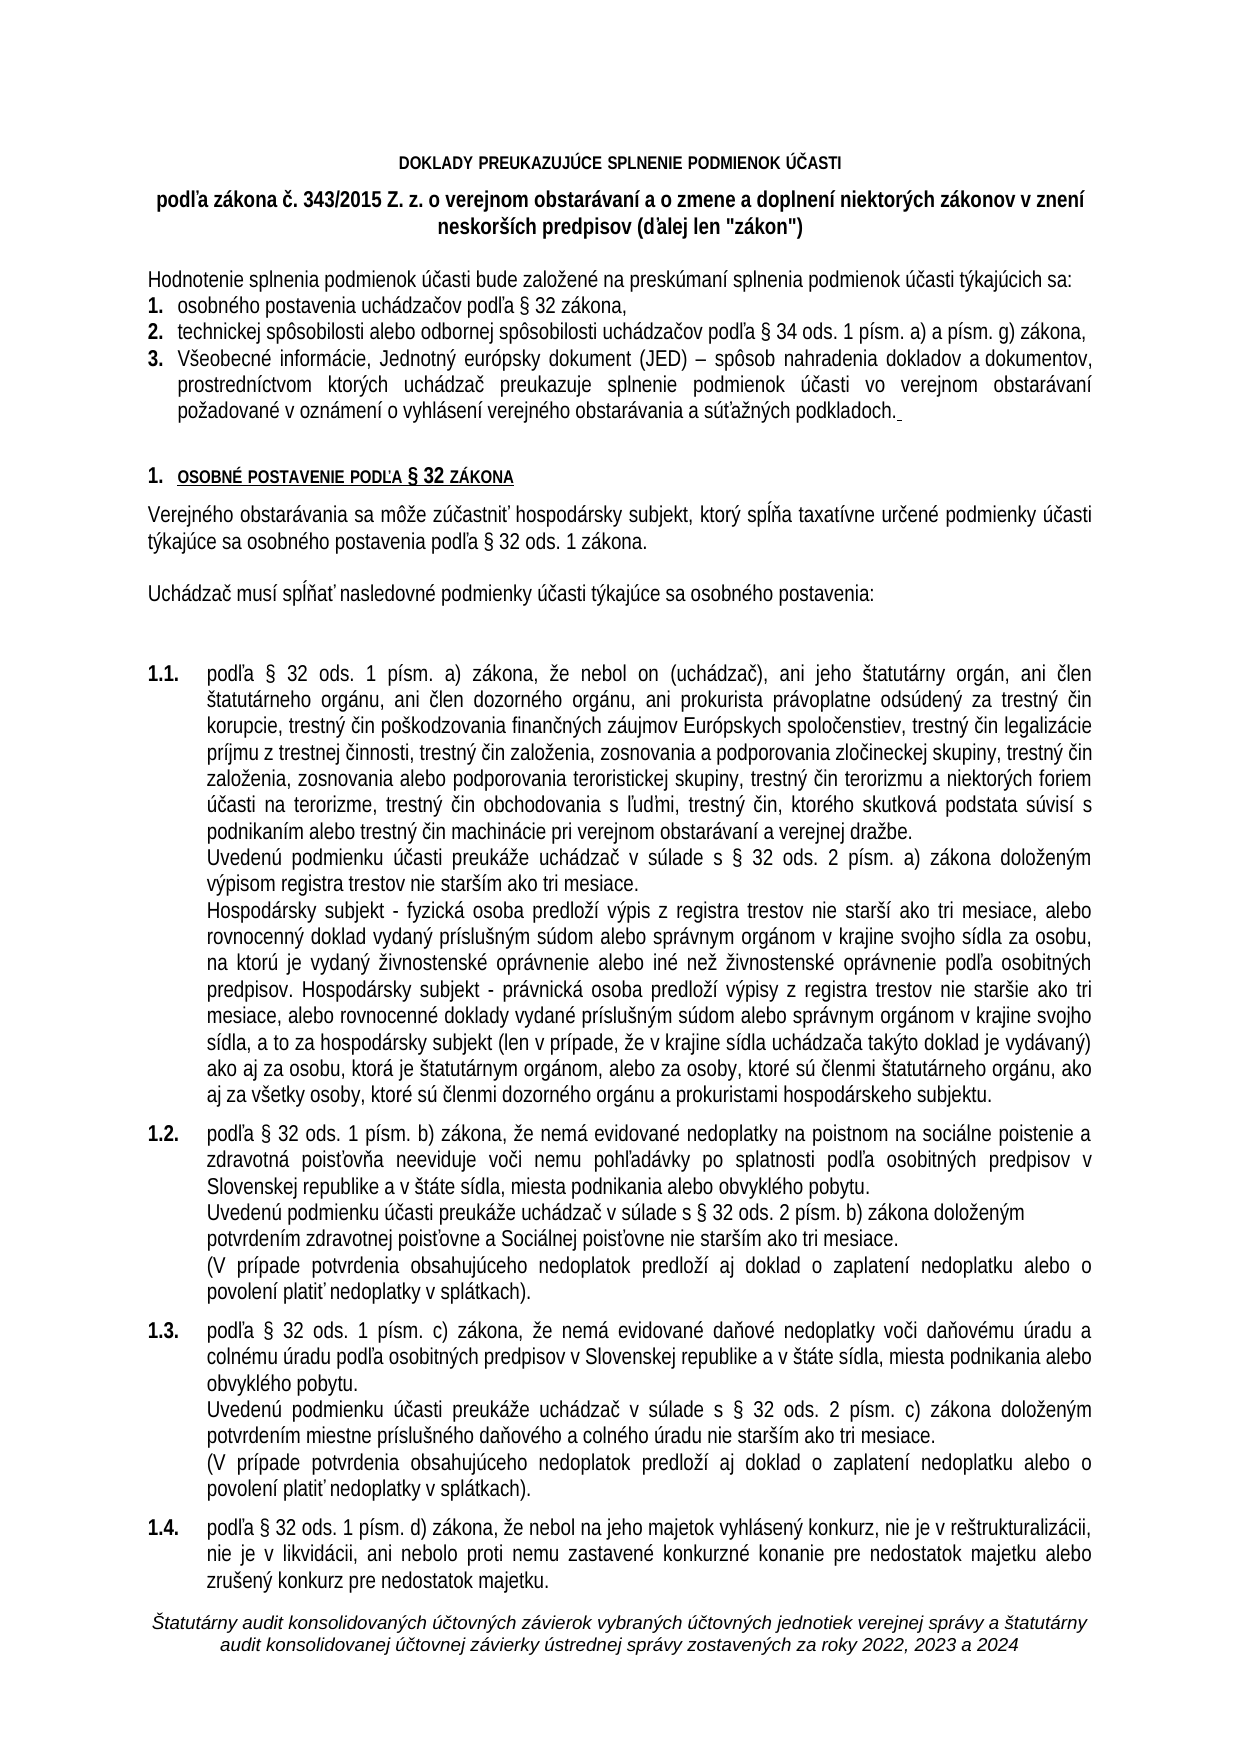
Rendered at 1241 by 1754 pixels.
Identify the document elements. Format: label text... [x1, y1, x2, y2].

text podľa zákona č. 343/2015 Z. z. o verejnom obstarávaní a o zmene a doplnení niektorých zákonov v znení neskorších predpisov (ďalej len "zákon") [148, 186, 1093, 239]
list Všeobecné informácie, Jednotný európsky dokument (JED) – spôsob nahradenia dokladov a dokumentov, prostredníctvom ktorých uchádzač preukazuje splnenie podmienok účasti vo verejnom obstarávaní požadované v oznámení o vyhlásení verejného obstarávania a súťažných podkladoch. [148, 344, 1093, 424]
text (V prípade potvrdenia obsahujúceho nedoplatok predloží aj doklad o zaplatení nedoplatku alebo o povolení platiť nedoplatky v splátkach). [207, 1252, 1093, 1304]
text Uchádzač musí spĺňať nasledovné podmienky účasti týkajúce sa osobného postavenia: [148, 580, 1093, 607]
text doklady preukazujúce splnenie podmienok účasti [148, 148, 1093, 174]
text Uvedenú podmienku účasti preukáže uchádzač v súlade s § 32 ods. 2 písm. b) zákona doloženým potvrdením zdravotnej poisťovne a Sociálnej poisťovne nie starším ako tri mesiace. [207, 1199, 1093, 1252]
text Uvedenú podmienku účasti preukáže uchádzač v súlade s § 32 ods. 2 písm. c) zákona doloženým potvrdením miestne príslušného daňového a colného úradu nie starším ako tri mesiace. [207, 1396, 1093, 1449]
text Verejného obstarávania sa môže zúčastniť hospodársky subjekt, ktorý spĺňa taxatívne určené podmienky účasti týkajúce sa osobného postavenia podľa § 32 ods. 1 zákona. [148, 501, 1093, 554]
text (V prípade potvrdenia obsahujúceho nedoplatok predloží aj doklad o zaplatení nedoplatku alebo o povolení platiť nedoplatky v splátkach). [207, 1449, 1093, 1501]
list podľa § 32 ods. 1 písm. c) zákona, že nemá evidované daňové nedoplatky voči daňovému úradu a colnému úradu podľa osobitných predpisov v Slovenskej republike a v štáte sídla, miesta podnikania alebo obvyklého pobytu. [148, 1317, 1093, 1396]
text Hodnotenie splnenia podmienok účasti bude založené na preskúmaní splnenia podmienok účasti týkajúcich sa: [148, 266, 1093, 292]
list Hospodársky subjekt - fyzická osoba predloží výpis z registra trestov nie starší ako tri mesiace, alebo rovnocenný doklad vydaný príslušným súdom alebo správnym orgánom v krajine svojho sídla za osobu, na ktorú je vydaný živnostenské oprávnenie alebo iné než živnostenské oprávnenie podľa osobitných predpisov. Hospodársky subjekt - právnická osoba predloží výpisy z registra trestov nie staršie ako tri mesiace, alebo rovnocenné doklady vydané príslušným súdom alebo správnym orgánom v krajine svojho sídla, a to za hospodársky subjekt (len v prípade, že v krajine sídla uchádzača takýto doklad je vydávaný) ako aj za osobu, ktorá je štatutárnym orgánom, alebo za osoby, ktoré sú členmi štatutárneho orgánu, ako aj za všetky osoby, ktoré sú členmi dozorného orgánu a prokuristami hospodárskeho subjektu. [207, 897, 1093, 1107]
list technickej spôsobilosti alebo odbornej spôsobilosti uchádzačov podľa § 34 ods. 1 písm. a) a písm. g) zákona, [148, 318, 1093, 344]
text Uvedenú podmienku účasti preukáže uchádzač v súlade s § 32 ods. 2 písm. a) zákona doloženým výpisom registra trestov nie starším ako tri mesiace. [207, 844, 1093, 897]
list podľa § 32 ods. 1 písm. a) zákona, že nebol on (uchádzač), ani jeho štatutárny orgán, ani člen štatutárneho orgánu, ani člen dozorného orgánu, ani prokurista právoplatne odsúdený za trestný čin korupcie, trestný čin poškodzovania finančných záujmov Európskych spoločenstiev, trestný čin legalizácie príjmu z trestnej činnosti, trestný čin založenia, zosnovania a podporovania zločineckej skupiny, trestný čin založenia, zosnovania alebo podporovania teroristickej skupiny, trestný čin terorizmu a niektorých foriem účasti na terorizme, trestný čin obchodovania s ľuďmi, trestný čin, ktorého skutková podstata súvisí s podnikaním alebo trestný čin machinácie pri verejnom obstarávaní a verejnej dražbe. [148, 659, 1093, 844]
list osobného postavenia uchádzačov podľa § 32 zákona, [148, 292, 1093, 318]
list podľa § 32 ods. 1 písm. d) zákona, že nebol na jeho majetok vyhlásený konkurz, nie je v reštrukturalizácii, nie je v likvidácii, ani nebolo proti nemu zastavené konkurzné konanie pre nedostatok majetku alebo zrušený konkurz pre nedostatok majetku. [148, 1514, 1093, 1593]
list osobné postavenie podľa § 32 zákona [148, 462, 1093, 489]
list podľa § 32 ods. 1 písm. b) zákona, že nemá evidované nedoplatky na poistnom na sociálne poistenie a zdravotná poisťovňa neeviduje voči nemu pohľadávky po splatnosti podľa osobitných predpisov v Slovenskej republike a v štáte sídla, miesta podnikania alebo obvyklého pobytu. [148, 1120, 1093, 1199]
